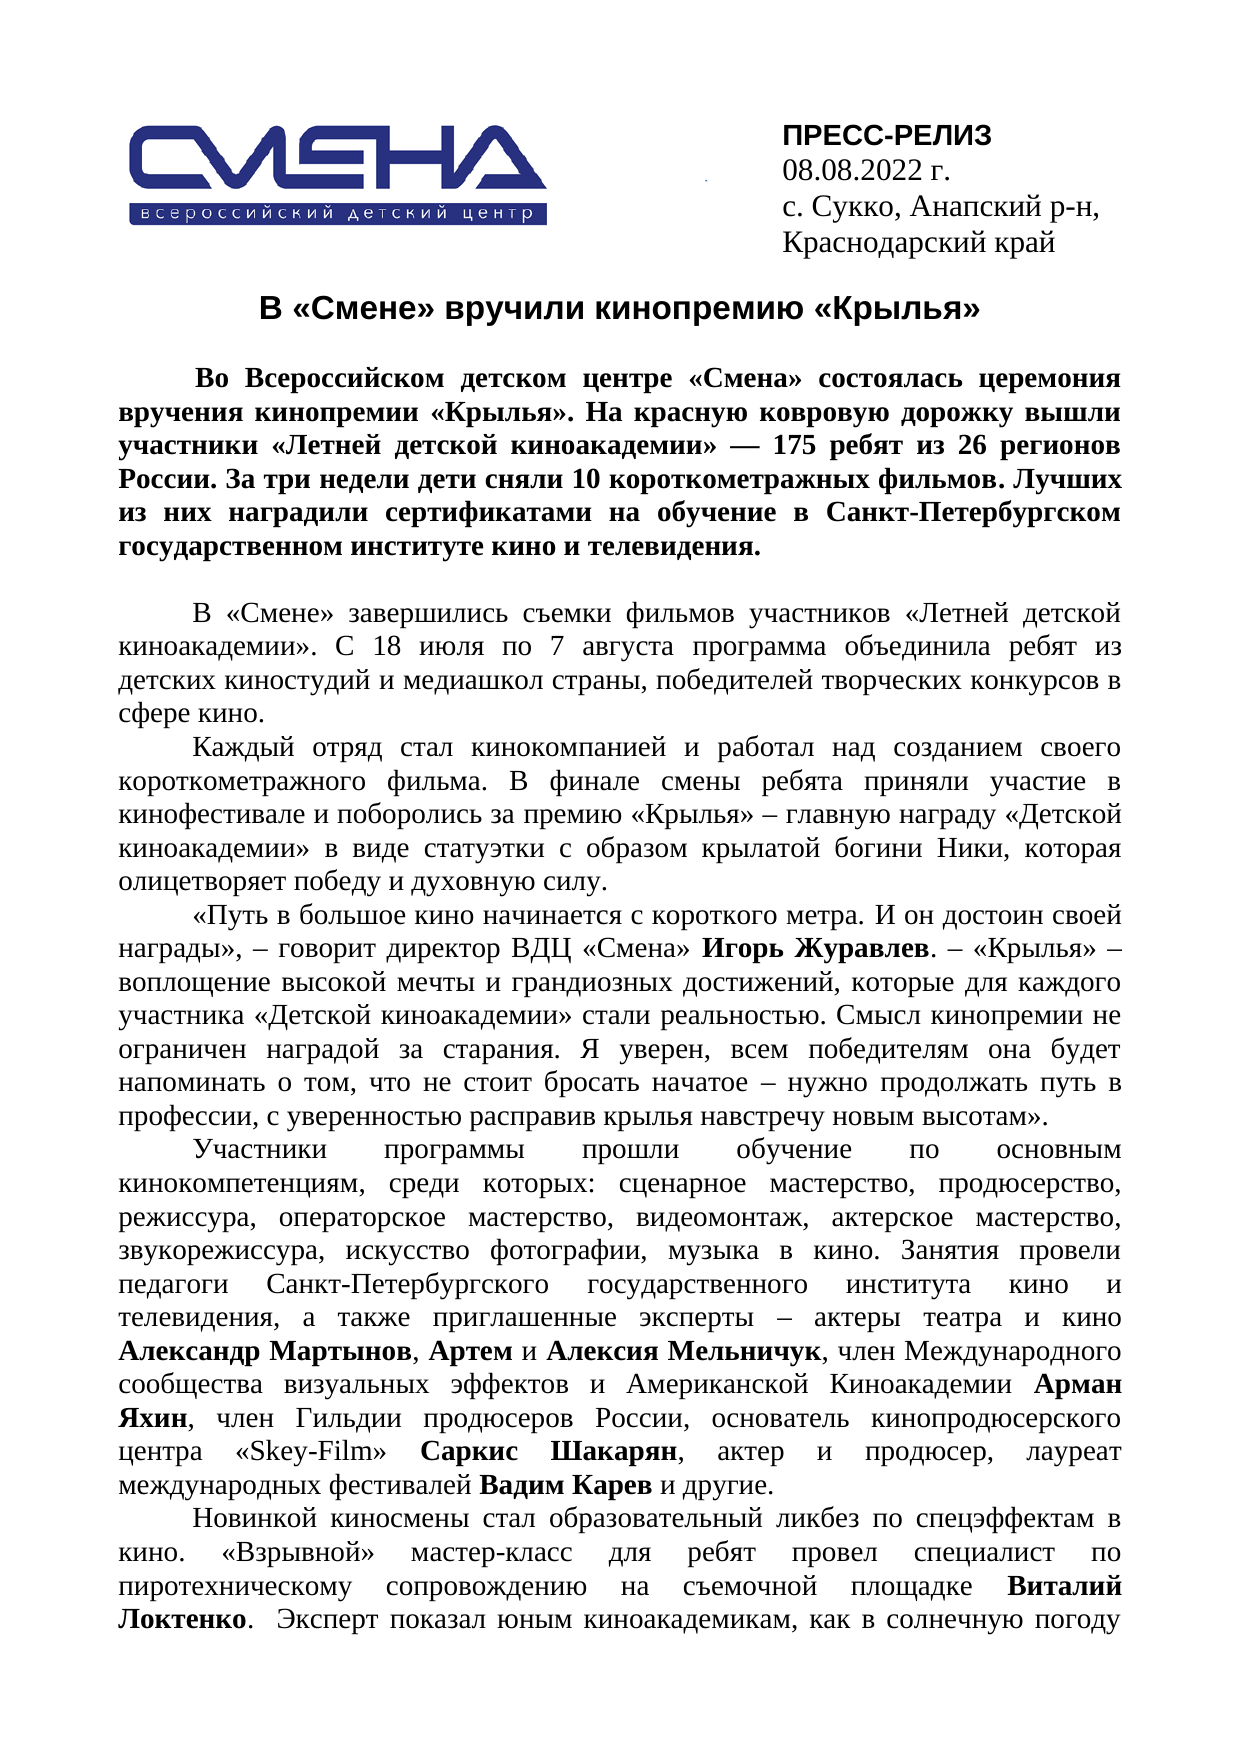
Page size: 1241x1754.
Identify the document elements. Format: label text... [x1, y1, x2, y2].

text В «Смене» завершились съемки фильмов участников «Летней детской киноакадемии». С 18 июля по 7 августа программа объединила ребят из детских киностудий и медиашкол страны, победителей творческих конкурсов в сфере кино. [118, 595, 1122, 729]
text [118, 1501, 1122, 1635]
text Каждый отряд стал кинокомпанией и работал над созданием своего короткометражного фильма. В финале смены ребята приняли участие в кинофестивале и поборолись за премию «Крылья» – главную награду «Детской киноакадемии» в виде статуэтки с образом крылатой богини Ники, которая олицетворяет победу и духовную силу. [118, 729, 1122, 897]
picture [126, 120, 549, 228]
text ПРЕСС-РЕЛИЗ 08.08.2022 г. с. Сукко, Анапский р-н, Краснодарский край [782, 118, 1122, 288]
text Во Всероссийском детском центре «Смена» состоялась церемония вручения кинопремии «Крылья». На красную ковровую дорожку вышли участники «Летней детской киноакадемии» — 175 ребят из 26 регионов России. За три недели дети сняли 10 короткометражных фильмов. Лучших из них наградили сертификатами на обучение в Санкт-Петербургском государственном институте кино и телевидения. [118, 360, 1122, 561]
text Участники программы прошли обучение по основным кинокомпетенциям, среди которых: сценарное мастерство, продюсерство, режиссура, операторское мастерство, видеомонтаж, актерское мастерство, звукорежиссура, искусство фотографии, музыка в кино. Занятия провели педагоги Санкт-Петербургского государственного института кино и телевидения, а также приглашенные эксперты – актеры театра и кино Александр Мартынов, Артем и Алексия Мельничук, член Международного сообщества визуальных эффектов и Американской Киноакадемии Арман Яхин, член Гильдии продюсеров России, основатель кинопродюсерского центра «Skey-Film» Саркис Шакарян, актер и продюсер, лауреат международных фестивалей Вадим Карев и другие. [118, 1132, 1122, 1501]
text В «Смене» вручили кинопремию «Крылья» [118, 288, 1122, 327]
text «Путь в большое кино начинается с короткого метра. И он достоин своей награды», – говорит директор ВДЦ «Смена» Игорь Журавлев. – «Крылья» – воплощение высокой мечты и грандиозных достижений, которые для каждого участника «Детской киноакадемии» стали реальностью. Смысл кинопремии не ограничен наградой за старания. Я уверен, всем победителям она будет напоминать о том, что не стоит бросать начатое – нужно продолжать путь в профессии, с уверенностью расправив крылья навстречу новым высотам». [118, 897, 1122, 1132]
